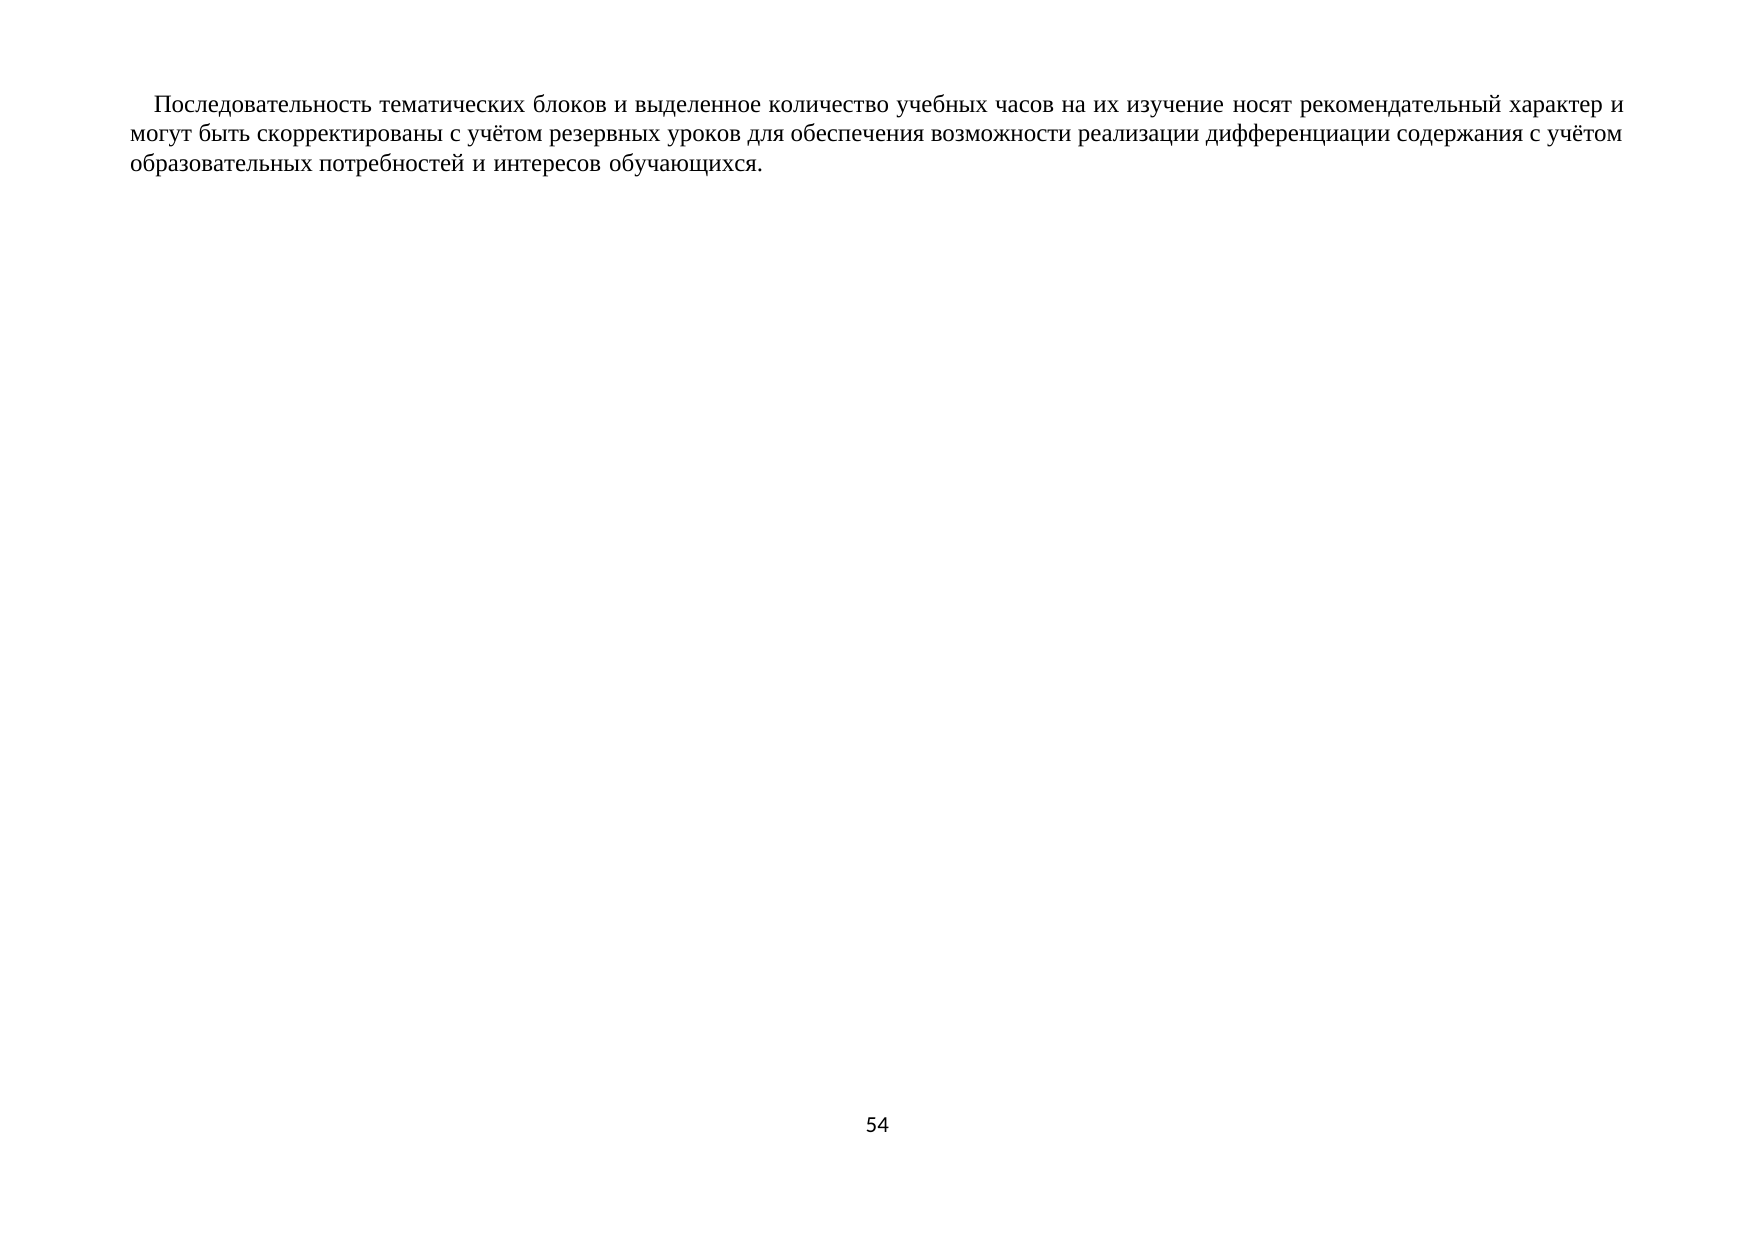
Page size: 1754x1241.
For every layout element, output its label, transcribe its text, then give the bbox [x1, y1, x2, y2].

text Последовательность тематических блоков и выделенное количество учебных часов на их изучение носят рекомендательный характер и могут быть скорректированы с учётом резервных уроков для обеспечения возможности реализации дифференциации содержания с учётом образовательных потребностей и интересов обучающихся. [130, 89, 1624, 177]
